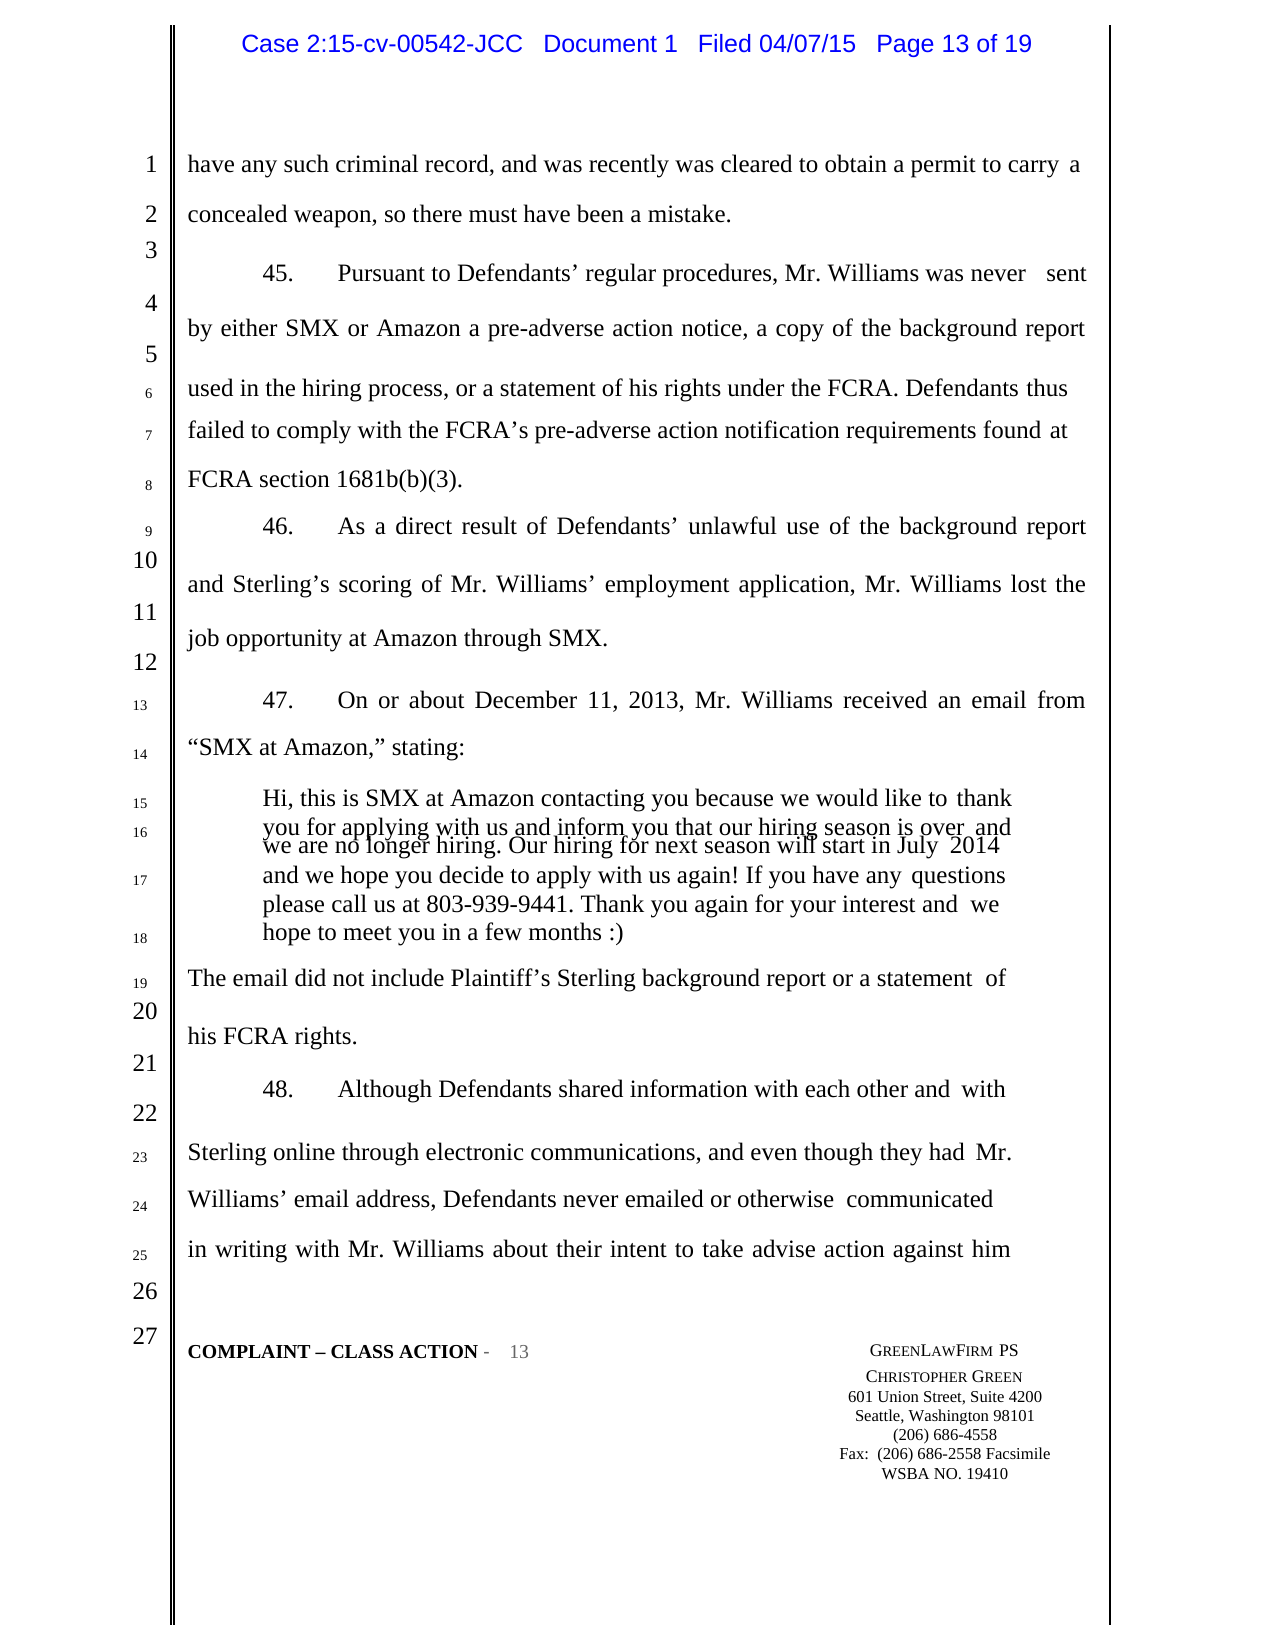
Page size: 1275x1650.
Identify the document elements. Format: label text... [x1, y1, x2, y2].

text 20 [132, 999, 1123, 1024]
list hope to meet you in a few months :) [132, 918, 1123, 947]
text job opportunity at Amazon through SMX. [187, 627, 1123, 651]
text Case 2:15-cv-00542-JCC Document 1 Filed 04/07/15 Page 13 of 19 [241, 29, 1123, 57]
list 47. On or about December 11, 2013, Mr. Williams received an email from [132, 685, 1123, 714]
list Although Defendants shared information with each other and with [262, 1079, 1123, 1103]
list in writing with Mr. Williams about their intent to take advise action against him [132, 1234, 1123, 1263]
text 27 COMPLAINT – CLASS ACTION - 13 GREENLAWFIRM PS CHRISTOPHER GREEN [132, 1326, 1024, 1387]
text Fax: (206) 686-2558 Facsimile [121, 1444, 1050, 1463]
text 4 [145, 290, 1123, 317]
list Hi, this is SMX at Amazon contacting you because we would like to thank [132, 783, 1123, 812]
list used in the hiring process, or a statement of his rights under the FCRA. Defendants thus [145, 373, 1123, 401]
list Sterling online through electronic communications, and even though they had Mr. [132, 1137, 1123, 1165]
text 22 [132, 1103, 1123, 1126]
text Seattle, Washington 98101 [121, 1406, 1035, 1425]
list concealed weapon, so there must have been a mistake. [145, 199, 1123, 228]
text WSBA NO. 19410 [121, 1464, 1008, 1483]
text 21 [132, 1049, 1123, 1077]
list have any such criminal record, and was recently was cleared to obtain a permit to carry a [145, 149, 1123, 179]
text 601 Union Street, Suite 4200 [121, 1387, 1042, 1406]
list you for applying with us and inform you that our hiring season is over and we are no longer hiring. Our hiring for next season will start in July 2014 [132, 819, 1013, 858]
list 46. As a direct result of Defendants’ unlawful use of the background report [145, 511, 1123, 540]
list Williams’ email address, Defendants never emailed or otherwise communicated [132, 1184, 1123, 1214]
list “SMX at Amazon,” stating: [132, 732, 1123, 763]
text 11 [132, 598, 1123, 626]
list failed to comply with the FCRA’s pre-adverse action notification requirements found at [145, 415, 1123, 444]
text and Sterling’s scoring of Mr. Williams’ employment application, Mr. Williams lost the [132, 573, 1123, 598]
text (206) 686-4558 [121, 1425, 997, 1444]
text 12 [132, 651, 1123, 675]
text 45. Pursuant to Defendants’ regular procedures, Mr. Williams was never sent [145, 263, 1123, 286]
text by either SMX or Amazon a pre-adverse action notice, a copy of the background report [187, 317, 1123, 342]
text his FCRA rights. [187, 1024, 1123, 1049]
list FCRA section 1681b(b)(3). [145, 464, 1123, 493]
text 26 [132, 1276, 1123, 1305]
list The email did not include Plaintiff’s Sterling background report or a statement of [132, 963, 1123, 992]
text 10 [132, 549, 1123, 573]
text 5 [145, 342, 1123, 368]
list and we hope you decide to apply with us again! If you have any questions please call us at 803-939-9441. Thank you again for your interest and we [132, 860, 1013, 918]
text 3 [145, 241, 1123, 263]
